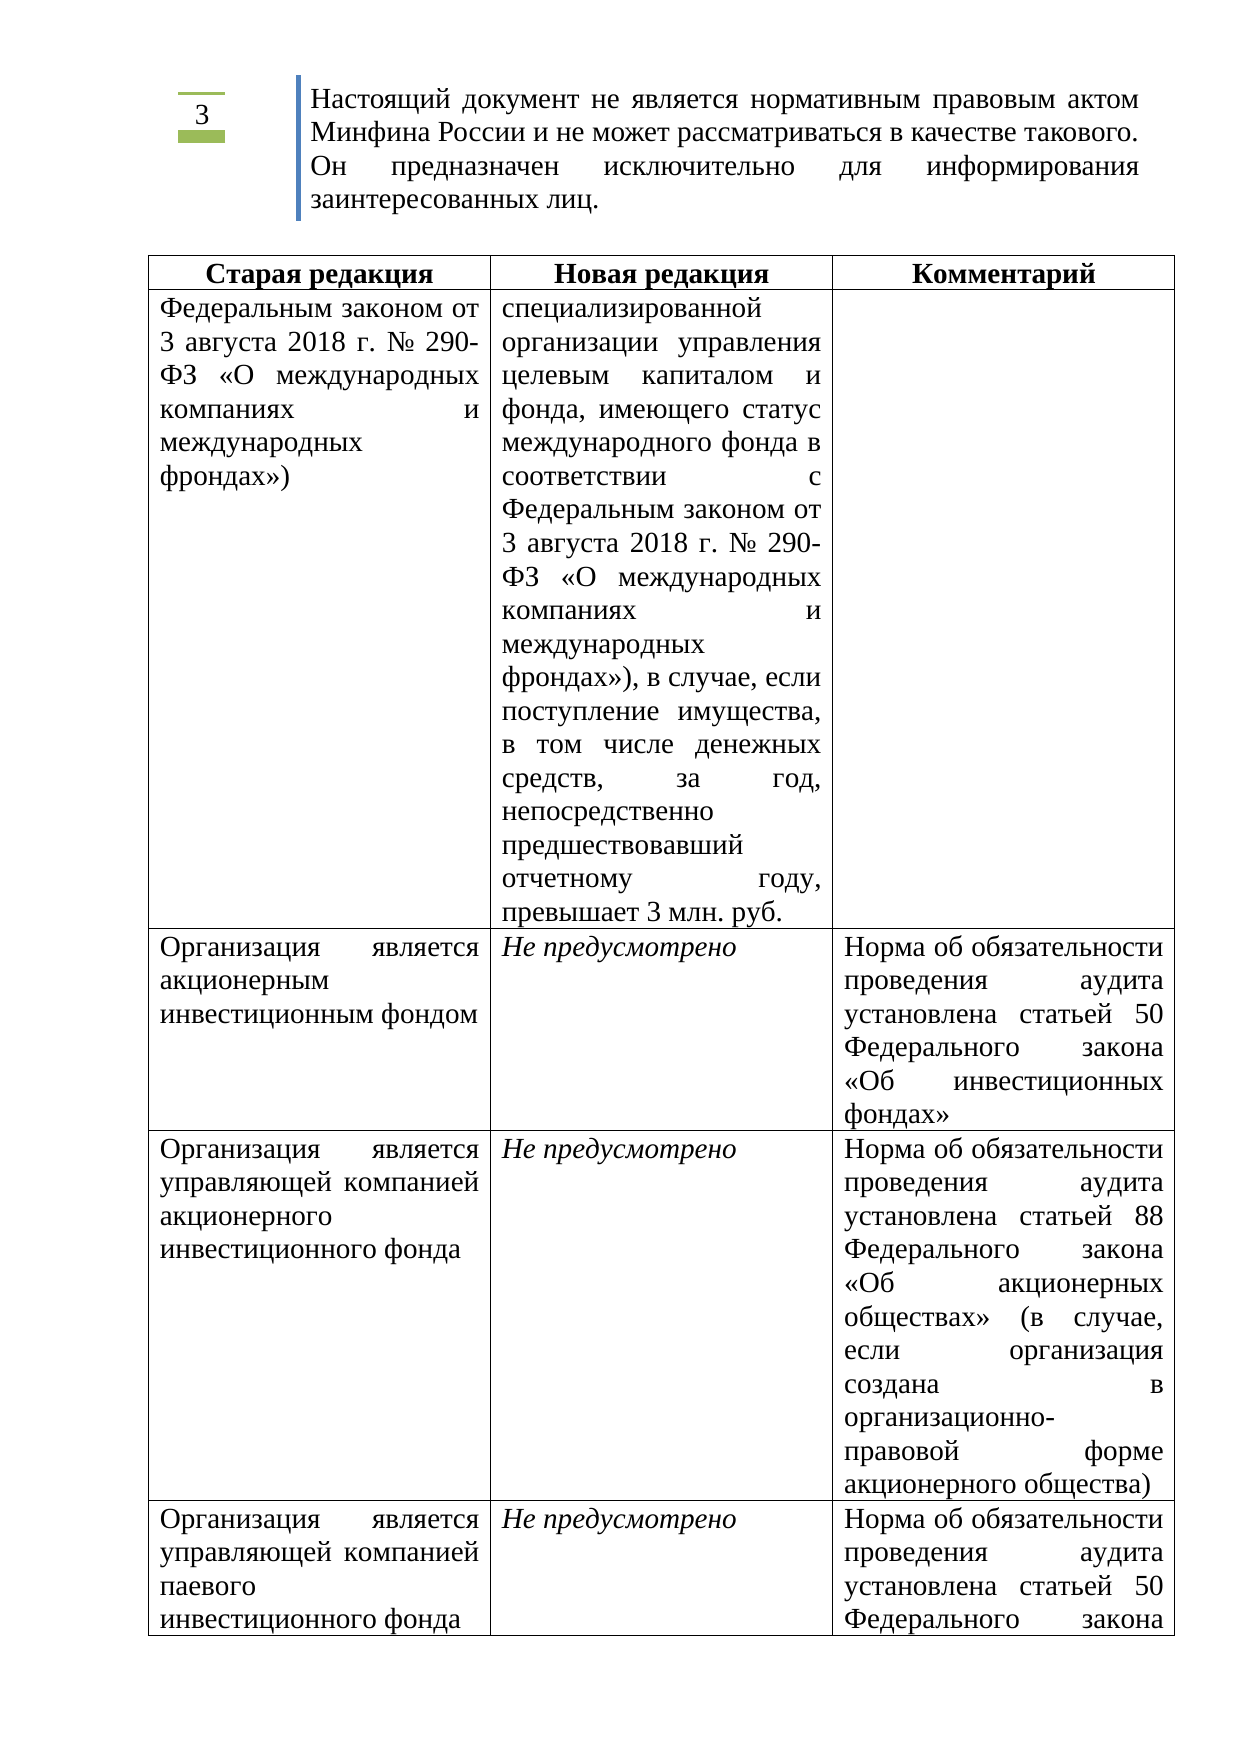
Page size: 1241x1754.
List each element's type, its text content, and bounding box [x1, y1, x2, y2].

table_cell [149, 290, 490, 928]
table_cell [833, 1501, 1174, 1635]
table_cell Не предусмотрено [491, 1501, 832, 1635]
table_header Комментарий [833, 256, 1174, 289]
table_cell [491, 290, 832, 928]
table_cell Норма об обязательности проведения аудита установлена статьей 88 Федерального закона «Об акционерных обществах» (в случае, если организация создана в организационно-правовой форме акционерного общества) [833, 1131, 1174, 1500]
table_cell Организация является акционерным инвестиционным фондом [149, 929, 490, 1130]
table_cell Норма об обязательности проведения аудита установлена статьей 50 Федерального закона «Об инвестиционных фондах» [833, 929, 1174, 1130]
table_cell Не предусмотрено [491, 929, 832, 1130]
table_cell Организация является управляющей компанией акционерного инвестиционного фонда [149, 1131, 490, 1500]
table_cell [833, 290, 1174, 928]
table_header Новая редакция [491, 256, 832, 289]
table_header Старая редакция [149, 256, 490, 289]
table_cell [149, 1501, 490, 1635]
table_cell Не предусмотрено [491, 1131, 832, 1500]
